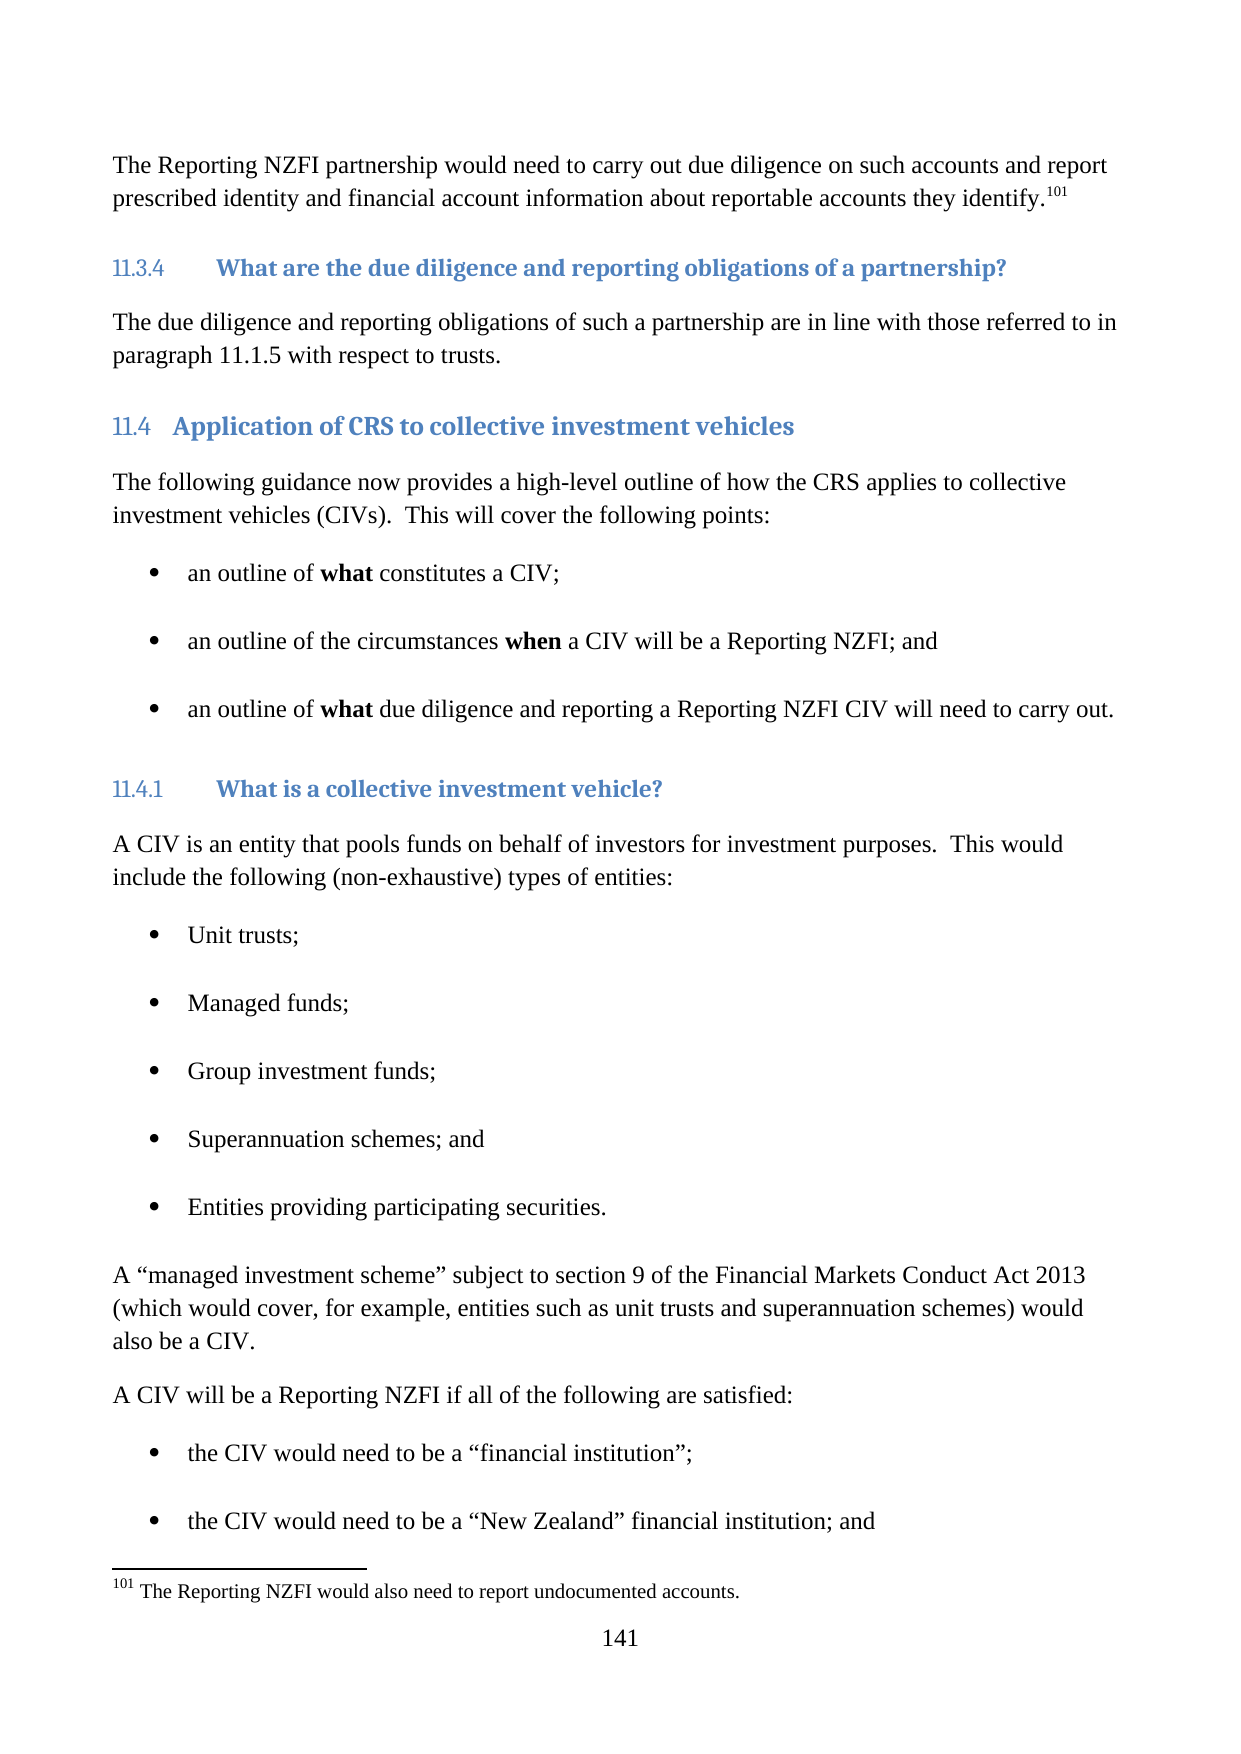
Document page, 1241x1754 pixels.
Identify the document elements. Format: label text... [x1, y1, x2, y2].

text A CIV will be a Reporting NZFI if all of the following are satisfied: [112, 1380, 1128, 1409]
list an outline of the circumstances when a CIV will be a Reporting NZFI; and [150, 626, 1128, 655]
subtitle What is a collective investment vehicle? [112, 775, 1128, 804]
list the CIV would need to be a “financial institution”; [150, 1438, 1128, 1467]
list Managed funds; [150, 988, 1128, 1017]
list an outline of what due diligence and reporting a Reporting NZFI CIV will need to carry out. [150, 694, 1128, 723]
text The Reporting NZFI partnership would need to carry out due diligence on such accounts and report prescribed identity and financial account information about reportable accounts they identify. [112, 150, 1128, 212]
subtitle Application of CRS to collective investment vehicles [112, 411, 1128, 442]
text A CIV is an entity that pools funds on behalf of investors for investment purposes. This would include the following (non-exhaustive) types of entities: [112, 829, 1128, 890]
text A “managed investment scheme” subject to section 9 of the Financial Markets Conduct Act 2013 (which would cover, for example, entities such as unit trusts and superannuation schemes) would also be a CIV. [112, 1260, 1128, 1355]
list Entities providing participating securities. [150, 1192, 1128, 1221]
list Group investment funds; [150, 1056, 1128, 1085]
text The due diligence and reporting obligations of such a partnership are in line with those referred to in paragraph 11.1.5 with respect to trusts. [112, 307, 1128, 369]
list Unit trusts; [150, 920, 1128, 948]
list Superannuation schemes; and [150, 1124, 1128, 1153]
subtitle What are the due diligence and reporting obligations of a partnership? [112, 253, 1128, 282]
list an outline of what constitutes a CIV; [150, 558, 1128, 587]
text The following guidance now provides a high-level outline of how the CRS applies to collective investment vehicles (CIVs). This will cover the following points: [112, 467, 1128, 529]
list the CIV would need to be a “New Zealand” financial institution; and [150, 1506, 1128, 1535]
